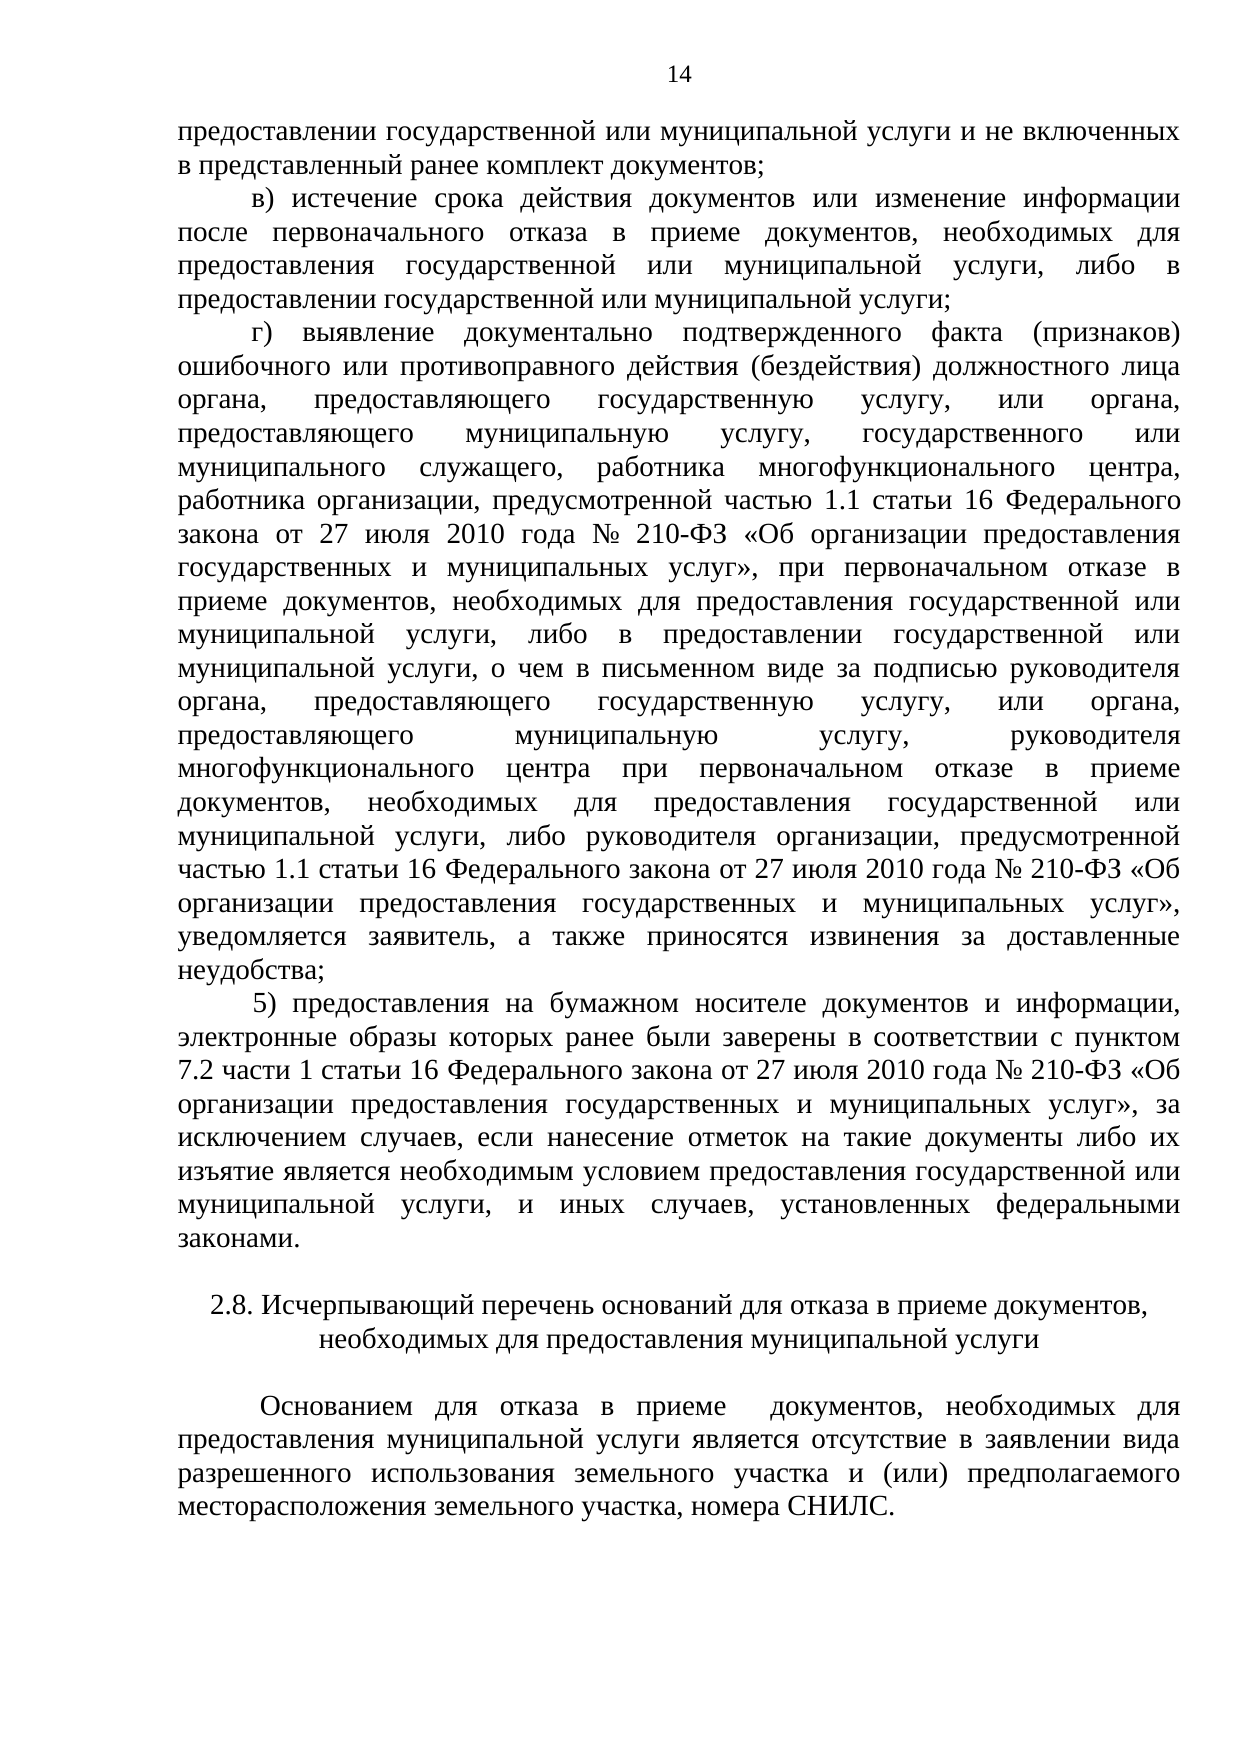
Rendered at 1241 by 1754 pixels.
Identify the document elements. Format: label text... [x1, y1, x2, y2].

text Основанием для отказа в приеме документов, необходимых для предоставления муниципальной услуги является отсутствие в заявлении вида разрешенного использования земельного участка и (или) предполагаемого месторасположения земельного участка, номера СНИЛС. [177, 1388, 1181, 1522]
subtitle 2.8. Исчерпывающий перечень оснований для отказа в приеме документов, необходимых для предоставления муниципальной услуги [177, 1287, 1181, 1354]
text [177, 113, 1181, 180]
text г) выявление документально подтвержденного факта (признаков) ошибочного или противоправного действия (бездействия) должностного лица органа, предоставляющего государственную услугу, или органа, предоставляющего муниципальную услугу, государственного или муниципального служащего, работника многофункционального центра, работника организации, предусмотренной частью 1.1 статьи 16 Федерального закона от 27 июля 2010 года № 210-ФЗ «Об организации предоставления государственных и муниципальных услуг», при первоначальном отказе в приеме документов, необходимых для предоставления государственной или муниципальной услуги, либо в предоставлении государственной или муниципальной услуги, о чем в письменном виде за подписью руководителя органа, предоставляющего государственную услугу, или органа, предоставляющего муниципальную услугу, руководителя многофункционального центра при первоначальном отказе в приеме документов, необходимых для предоставления государственной или муниципальной услуги, либо руководителя организации, предусмотренной частью 1.1 статьи 16 Федерального закона от 27 июля 2010 года № 210-ФЗ «Об организации предоставления государственных и муниципальных услуг», уведомляется заявитель, а также приносятся извинения за доставленные неудобства; [177, 314, 1181, 985]
text в) истечение срока действия документов или изменение информации после первоначального отказа в приеме документов, необходимых для предоставления государственной или муниципальной услуги, либо в предоставлении государственной или муниципальной услуги; [177, 180, 1181, 314]
text 5) предоставления на бумажном носителе документов и информации, электронные образы которых ранее были заверены в соответствии с пунктом 7.2 части 1 статьи 16 Федерального закона от 27 июля 2010 года № 210-ФЗ «Об организации предоставления государственных и муниципальных услуг», за исключением случаев, если нанесение отметок на такие документы либо их изъятие является необходимым условием предоставления государственной или муниципальной услуги, и иных случаев, установленных федеральными законами. [177, 985, 1181, 1254]
